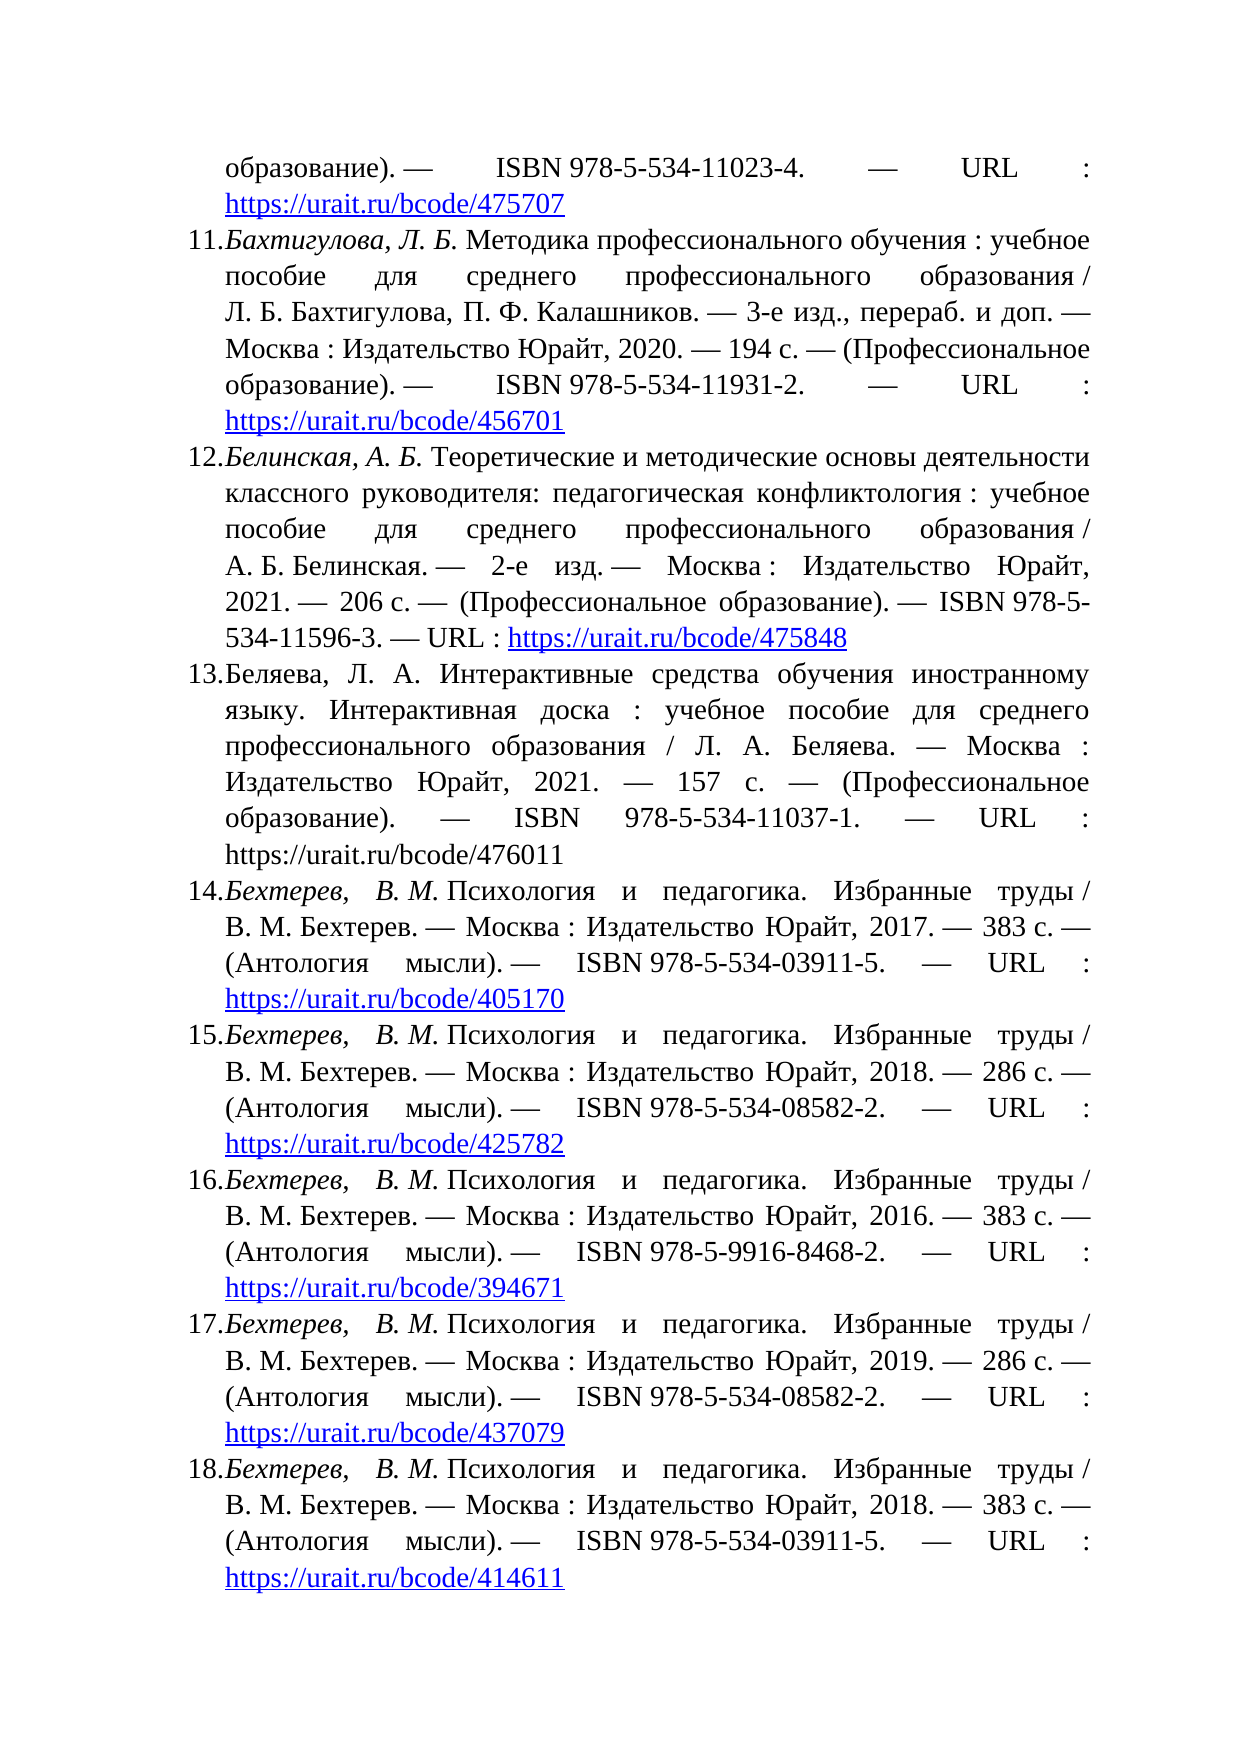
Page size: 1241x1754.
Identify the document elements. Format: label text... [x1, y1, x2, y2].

list Белинская, А. Б. Теоретические и методические основы деятельности классного руководителя: педагогическая конфликтология : учебное пособие для среднего профессионального образования / А. Б. Белинская. — 2-е изд. — Москва : Издательство Юрайт, 2021. — 206 с. — (Профессиональное образование). — ISBN 978-5-534-11596-3. — URL : https://urait.ru/bcode/475848 [187, 439, 1090, 653]
list Бехтерев, В. М. Психология и педагогика. Избранные труды / В. М. Бехтерев. — Москва : Издательство Юрайт, 2019. — 286 с. — (Антология мысли). — ISBN 978-5-534-08582-2. — URL : https://urait.ru/bcode/437079 [187, 1307, 1090, 1449]
list Бехтерев, В. М. Психология и педагогика. Избранные труды / В. М. Бехтерев. — Москва : Издательство Юрайт, 2018. — 383 с. — (Антология мысли). — ISBN 978-5-534-03911-5. — URL : https://urait.ru/bcode/414611 [187, 1451, 1090, 1593]
list Беляева, Л. А. Интерактивные средства обучения иностранному языку. Интерактивная доска : учебное пособие для среднего профессионального образования / Л. А. Беляева. — Москва : Издательство Юрайт, 2021. — 157 с. — (Профессиональное образование). — ISBN 978-5-534-11037-1. — URL : https://urait.ru/bcode/476011 [187, 656, 1090, 870]
list Бехтерев, В. М. Психология и педагогика. Избранные труды / В. М. Бехтерев. — Москва : Издательство Юрайт, 2016. — 383 с. — (Антология мысли). — ISBN 978-5-9916-8468-2. — URL : https://urait.ru/bcode/394671 [187, 1162, 1090, 1304]
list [187, 150, 1090, 220]
list Бехтерев, В. М. Психология и педагогика. Избранные труды / В. М. Бехтерев. — Москва : Издательство Юрайт, 2017. — 383 с. — (Антология мысли). — ISBN 978-5-534-03911-5. — URL : https://urait.ru/bcode/405170 [187, 873, 1090, 1015]
list Бехтерев, В. М. Психология и педагогика. Избранные труды / В. М. Бехтерев. — Москва : Издательство Юрайт, 2018. — 286 с. — (Антология мысли). — ISBN 978-5-534-08582-2. — URL : https://urait.ru/bcode/425782 [187, 1017, 1090, 1159]
